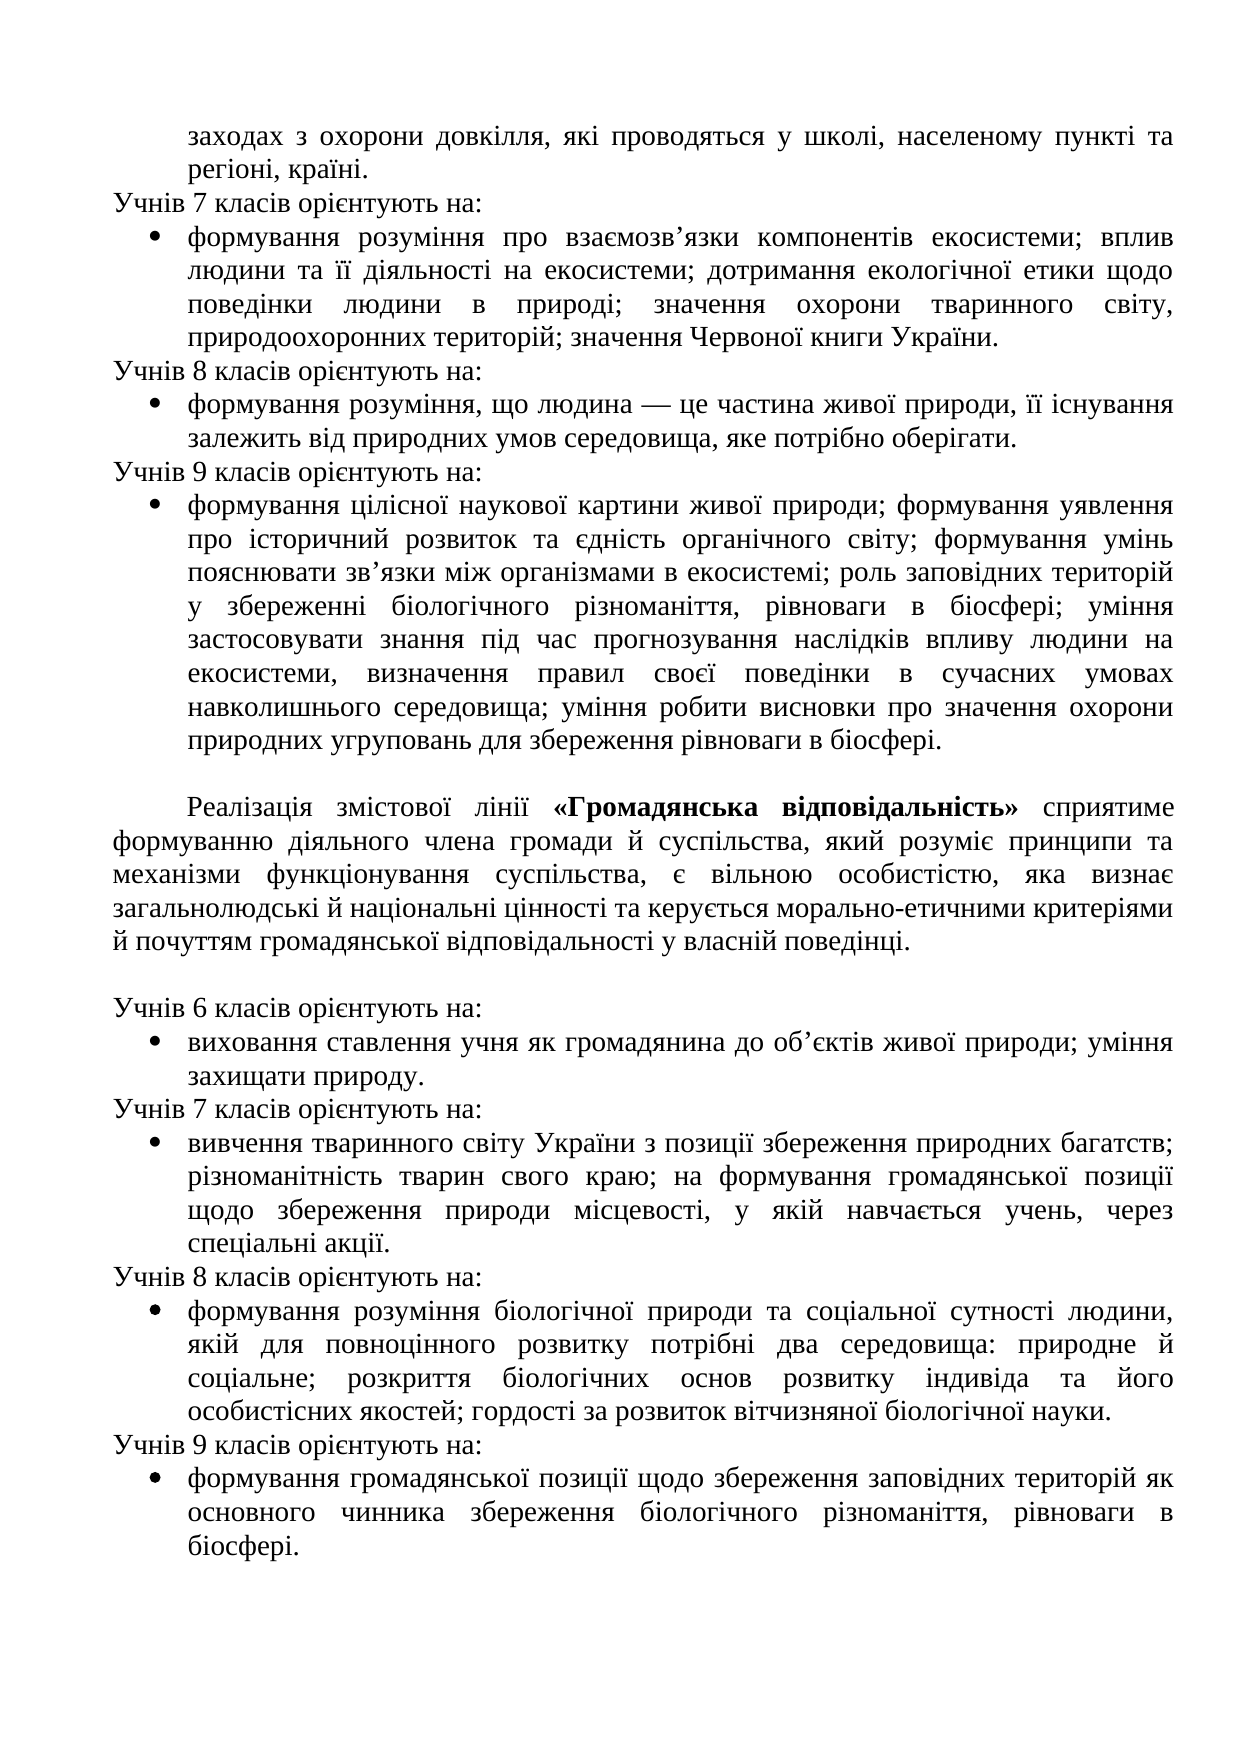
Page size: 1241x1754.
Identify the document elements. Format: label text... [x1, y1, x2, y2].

list вивчення тваринного світу України з позиції збереження природних багатств; різноманітність тварин свого краю; на формування громадянської позиції щодо збереження природи місцевості, у якій навчається учень, через спеціальні акції. [150, 1125, 1174, 1259]
list формування цілісної наукової картини живої природи; формування уявлення про історичний розвиток та єдність органічного світу; формування умінь пояснювати зв’язки між організмами в екосистемі; роль заповідних територій у збереженні біологічного різноманіття, рівноваги в біосфері; уміння застосовувати знання під час прогнозування наслідків впливу людини на екосистеми, визначення правил своєї поведінки в сучасних умовах навколишнього середовища; уміння робити висновки про значення охорони природних угруповань для збереження рівноваги в біосфері. [150, 487, 1174, 756]
text Учнів 7 класів орієнтують на: [112, 1091, 1174, 1125]
text Учнів 9 класів орієнтують на: [112, 454, 1174, 487]
text Учнів 8 класів орієнтують на: [112, 1259, 1174, 1293]
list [150, 118, 1174, 185]
text Учнів 7 класів орієнтують на: [112, 185, 1174, 219]
list формування розуміння про взаємозв’язки компонентів екосистеми; вплив людини та її діяльності на екосистеми; дотримання екологічної етики щодо поведінки людини в природі; значення охорони тваринного світу, природоохоронних територій; значення Червоної книги України. [150, 219, 1174, 353]
list формування розуміння, що людина — це частина живої природи, її існування залежить від природних умов середовища, яке потрібно оберігати. [150, 387, 1174, 454]
text Учнів 8 класів орієнтують на: [112, 353, 1174, 387]
list формування розуміння біологічної природи та соціальної сутності людини, якій для повноцінного розвитку потрібні два середовища: природне й соціальне; розкриття біологічних основ розвитку індивіда та його особистісних якостей; гордості за розвиток вітчизняної біологічної науки. [150, 1293, 1174, 1427]
text Учнів 9 класів орієнтують на: [112, 1427, 1174, 1460]
list формування громадянської позиції щодо збереження заповідних територій як основного чинника збереження біологічного різноманіття, рівноваги в біосфері. [150, 1460, 1174, 1561]
text Реалізація змістової лінії «Громадянська відповідальність» сприятиме формуванню діяльного члена громади й суспільства, який розуміє принципи та механізми функціонування суспільства, є вільною особистістю, яка визнає загальнолюдські й національні цінності та керується морально-етичними критеріями й почуттям громадянської відповідальності у власній поведінці. [112, 789, 1174, 957]
text Учнів 6 класів орієнтують на: [112, 991, 1174, 1024]
list виховання ставлення учня як громадянина до об’єктів живої природи; уміння захищати природу. [150, 1024, 1174, 1091]
